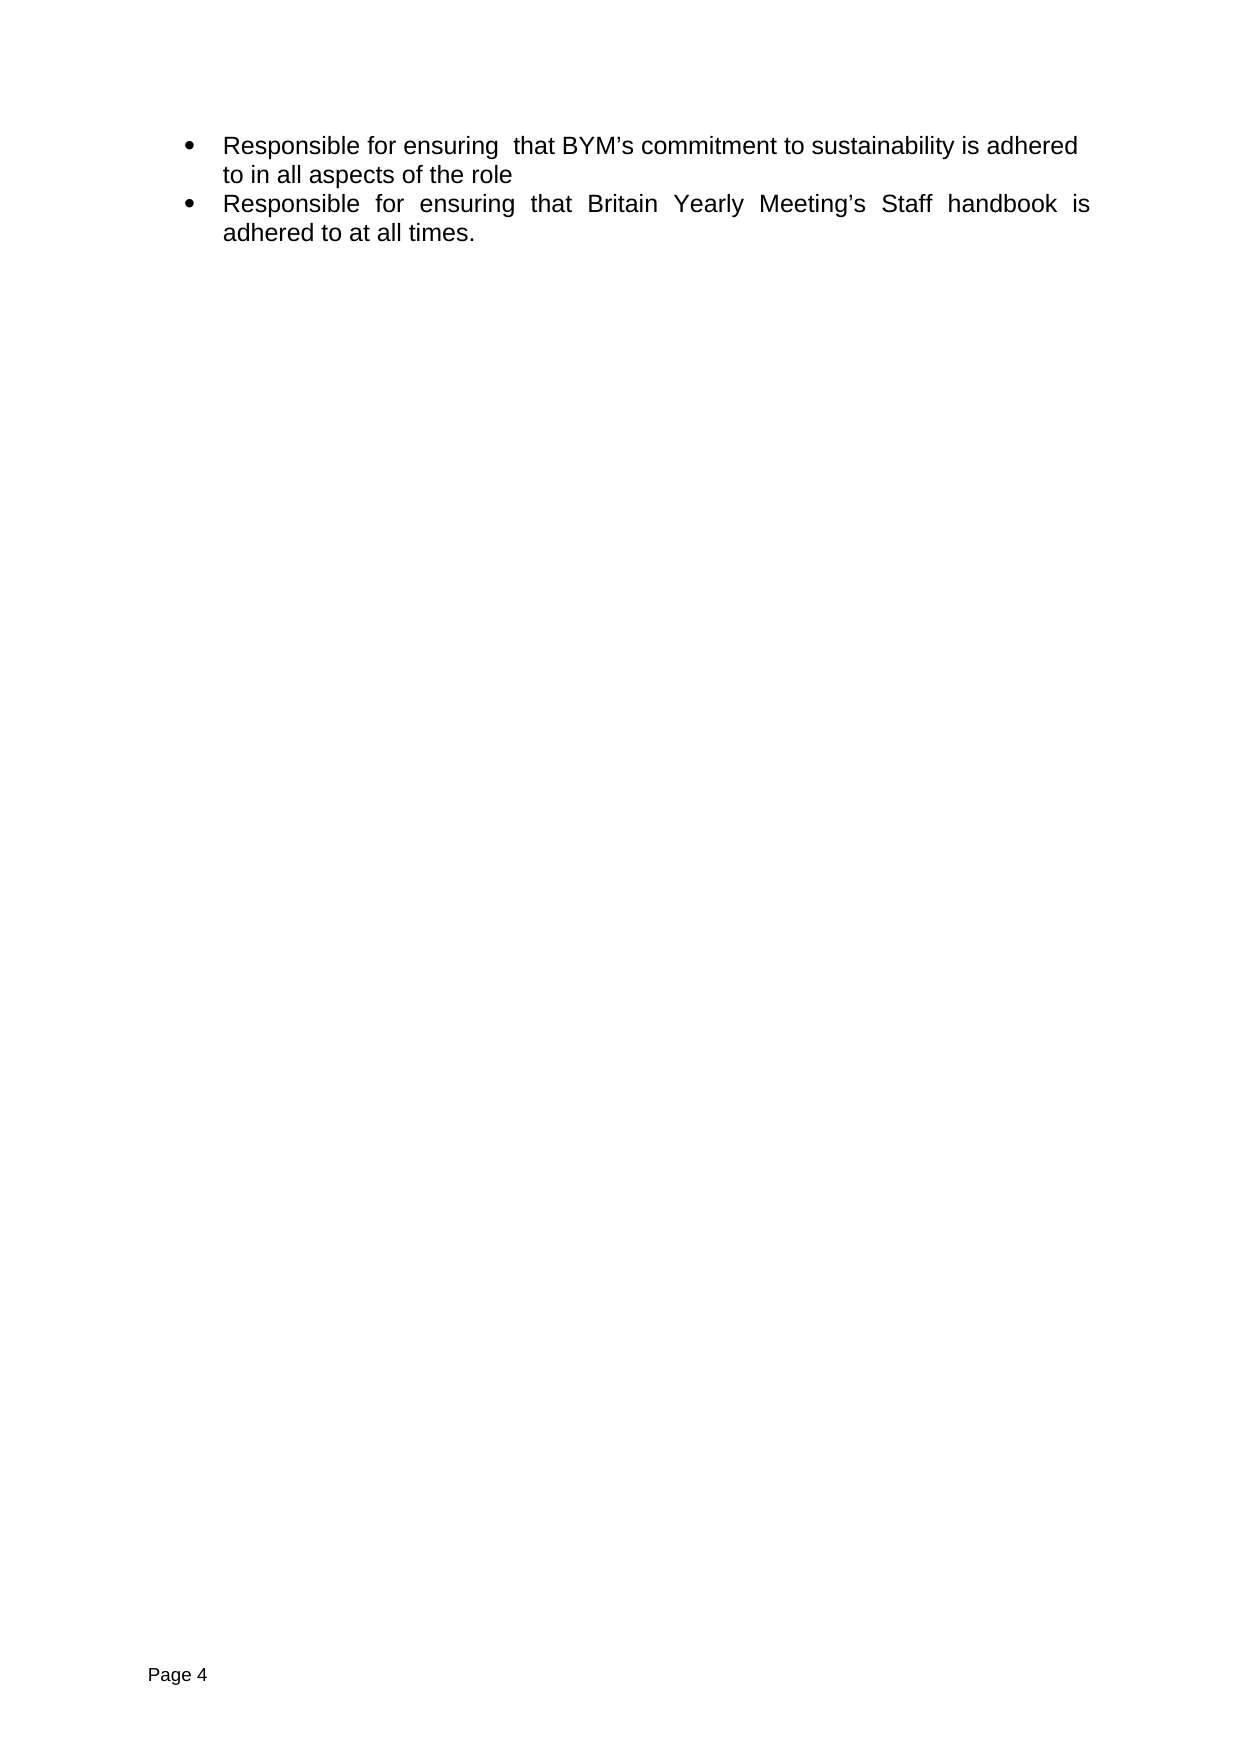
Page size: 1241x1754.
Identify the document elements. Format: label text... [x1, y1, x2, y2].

list Responsible for ensuring that Britain Yearly Meeting’s Staff handbook is adhered to at all times. [185, 189, 1092, 247]
list Responsible for ensuring that BYM’s commitment to sustainability is adhered to in all aspects of the role [185, 131, 1092, 189]
